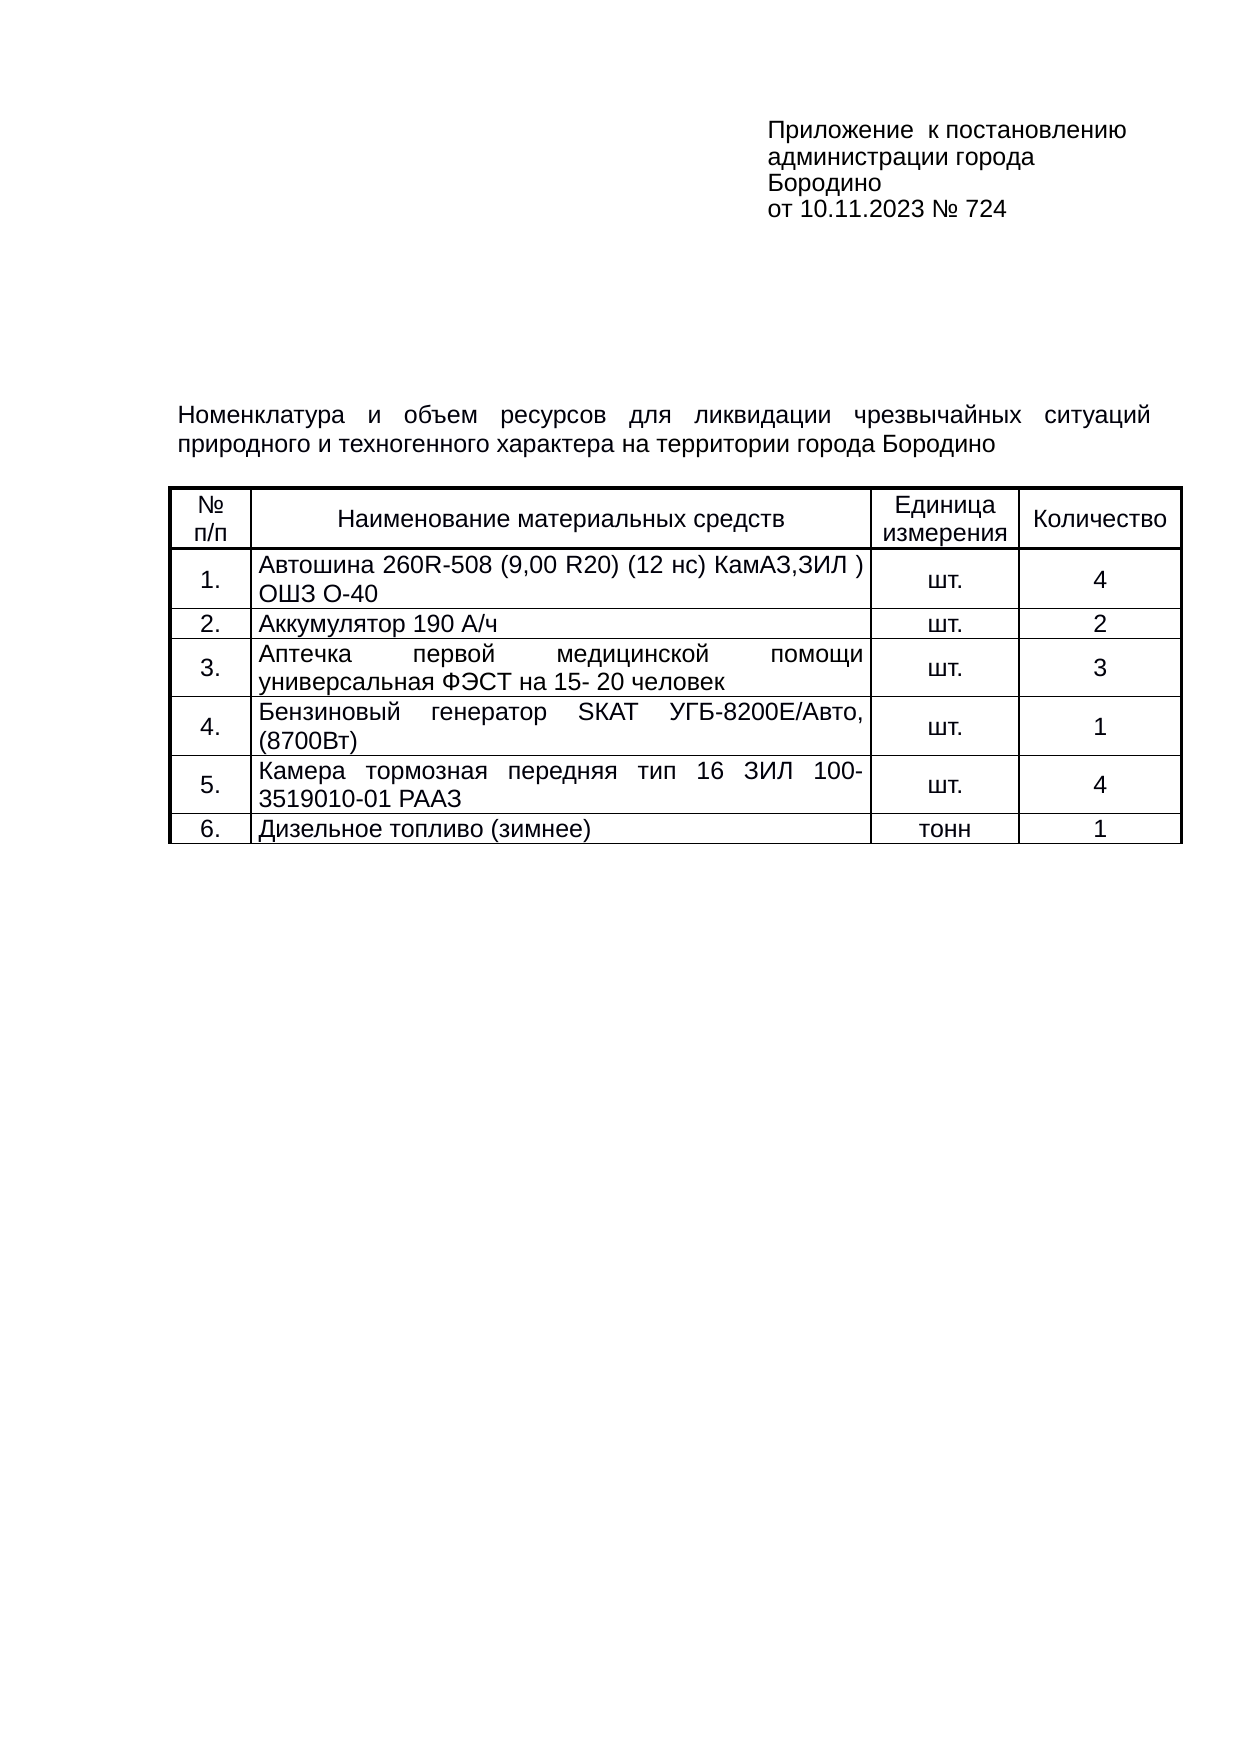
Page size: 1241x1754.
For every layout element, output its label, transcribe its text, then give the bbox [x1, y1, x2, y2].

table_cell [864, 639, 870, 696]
table_cell 3 [1020, 639, 1180, 696]
table_cell 4 [1020, 550, 1180, 608]
table_cell 2. [172, 609, 250, 637]
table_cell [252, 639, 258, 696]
table_cell 2 [1020, 609, 1180, 637]
table_cell шт. [872, 756, 1018, 813]
table_cell 6. [172, 814, 250, 843]
table_cell шт. [872, 639, 1018, 696]
table_cell 1 [1020, 697, 1180, 754]
table_header Количество [1020, 490, 1180, 547]
table_cell Аккумулятор 190 А/ч [252, 609, 870, 637]
text Приложение к постановлению администрации города Бородино [767, 118, 1152, 197]
text Номенклатура и объем ресурсов для ликвидации чрезвычайных ситуаций природного и техногенного характера на территории города Бородино [177, 400, 1152, 458]
table_cell 4. [172, 697, 250, 754]
table_cell шт. [872, 609, 1018, 637]
table_cell 5. [172, 756, 250, 813]
table_header Наименование материальных средств [252, 490, 870, 547]
table_cell тонн [872, 814, 1018, 843]
table_cell Дизельное топливо (зимнее) [252, 814, 870, 843]
table_cell Автошина 260R-508 (9,00 R20) (12 нс) КамАЗ,ЗИЛ ) ОШЗ О-40 [252, 550, 870, 608]
table_cell 4 [1020, 756, 1180, 813]
table_cell шт. [872, 550, 1018, 608]
table_cell Бензиновый генератор SКАТ УГБ-8200Е/Авто,(8700Вт) [252, 697, 870, 754]
table_cell 1. [172, 550, 250, 608]
table_header Единица измерения [872, 490, 1018, 547]
table_header № п/п [172, 490, 250, 547]
text от 10.11.2023 № 724 [693, 197, 1152, 223]
table_cell Камера тормозная передняя тип 16 ЗИЛ 100-3519010-01 РААЗ [252, 756, 870, 813]
table_cell 1 [1020, 814, 1180, 843]
table_cell 3. [172, 639, 250, 696]
table_cell шт. [872, 697, 1018, 754]
